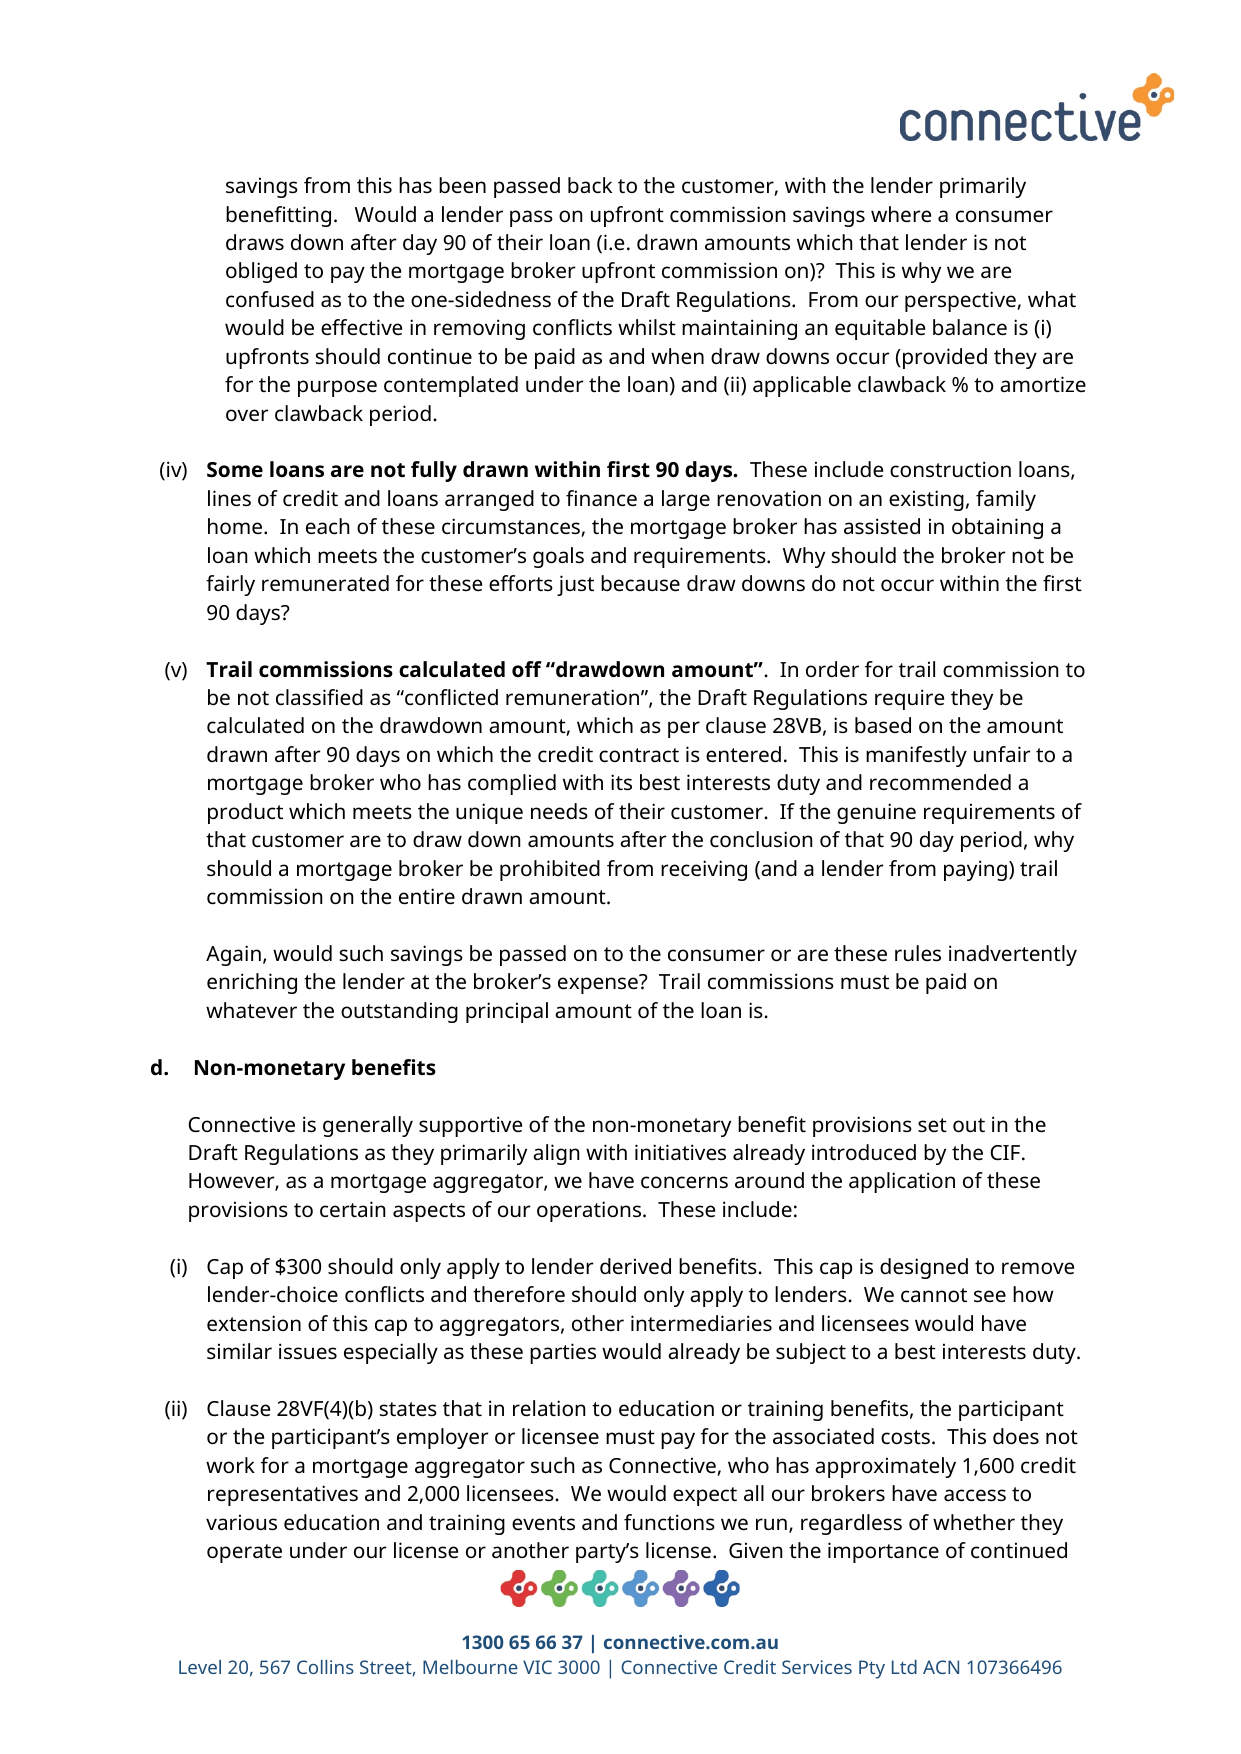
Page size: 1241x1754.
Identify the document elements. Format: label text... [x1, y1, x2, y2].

list Some loans are not fully drawn within first 90 days. These include construction loans, lines of credit and loans arranged to finance a large renovation on an existing, family home. In each of these circumstances, the mortgage broker has assisted in obtaining a loan which meets the customer’s goals and requirements. Why should the broker not be fairly remunerated for these efforts just because draw downs do not occur within the first 90 days? [187, 456, 1090, 626]
picture [500, 1570, 740, 1607]
list Trail commissions calculated off “drawdown amount”. In order for trail commission to be not classified as “conflicted remuneration”, the Draft Regulations require they be calculated on the drawdown amount, which as per clause 28VB, is based on the amount drawn after 90 days on which the credit contract is entered. This is manifestly unfair to a mortgage broker who has complied with its best interests duty and recommended a product which meets the unique needs of their customer. If the genuine requirements of that customer are to draw down amounts after the conclusion of that 90 day period, why should a mortgage broker be prohibited from receiving (and a lender from paying) trail commission on the entire drawn amount. [187, 655, 1090, 911]
text Connective is generally supportive of the non-monetary benefit provisions set out in the Draft Regulations as they primarily align with initiatives already introduced by the CIF. However, as a mortgage aggregator, we have concerns around the application of these provisions to certain aspects of our operations. These include: [187, 1110, 1090, 1223]
list Cap of $300 should only apply to lender derived benefits. This cap is designed to remove lender-choice conflicts and therefore should only apply to lenders. We cannot see how extension of this cap to aggregators, other intermediaries and licensees would have similar issues especially as these parties would already be subject to a best interests duty. [187, 1252, 1090, 1366]
list Again, would such savings be passed on to the consumer or are these rules inadvertently enriching the lender at the broker’s expense? Trail commissions must be paid on whatever the outstanding principal amount of the loan is. [206, 939, 1090, 1024]
list Non-monetary benefits [150, 1053, 1090, 1081]
picture [900, 73, 1175, 141]
